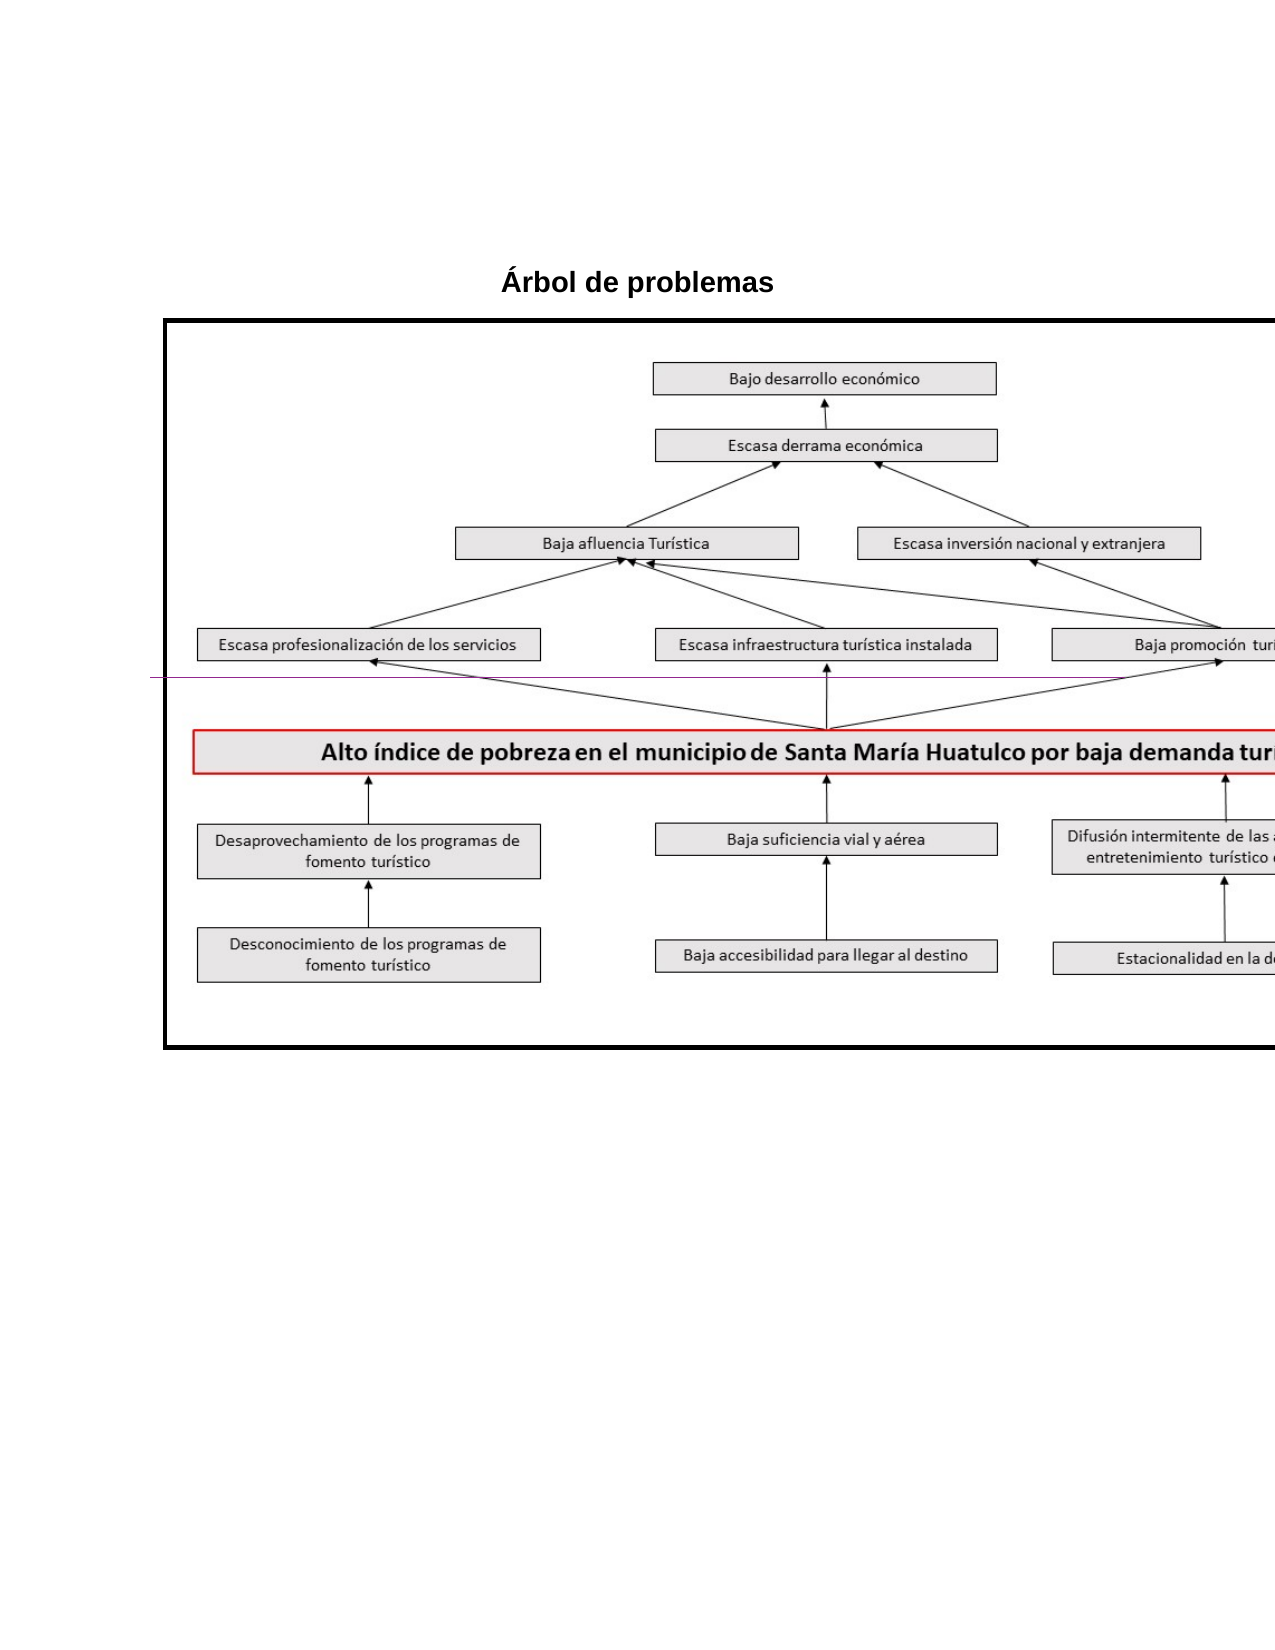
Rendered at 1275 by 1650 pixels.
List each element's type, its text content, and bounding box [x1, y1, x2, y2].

picture [167, 323, 1275, 1045]
subtitle Árbol de problemas [150, 265, 1125, 299]
